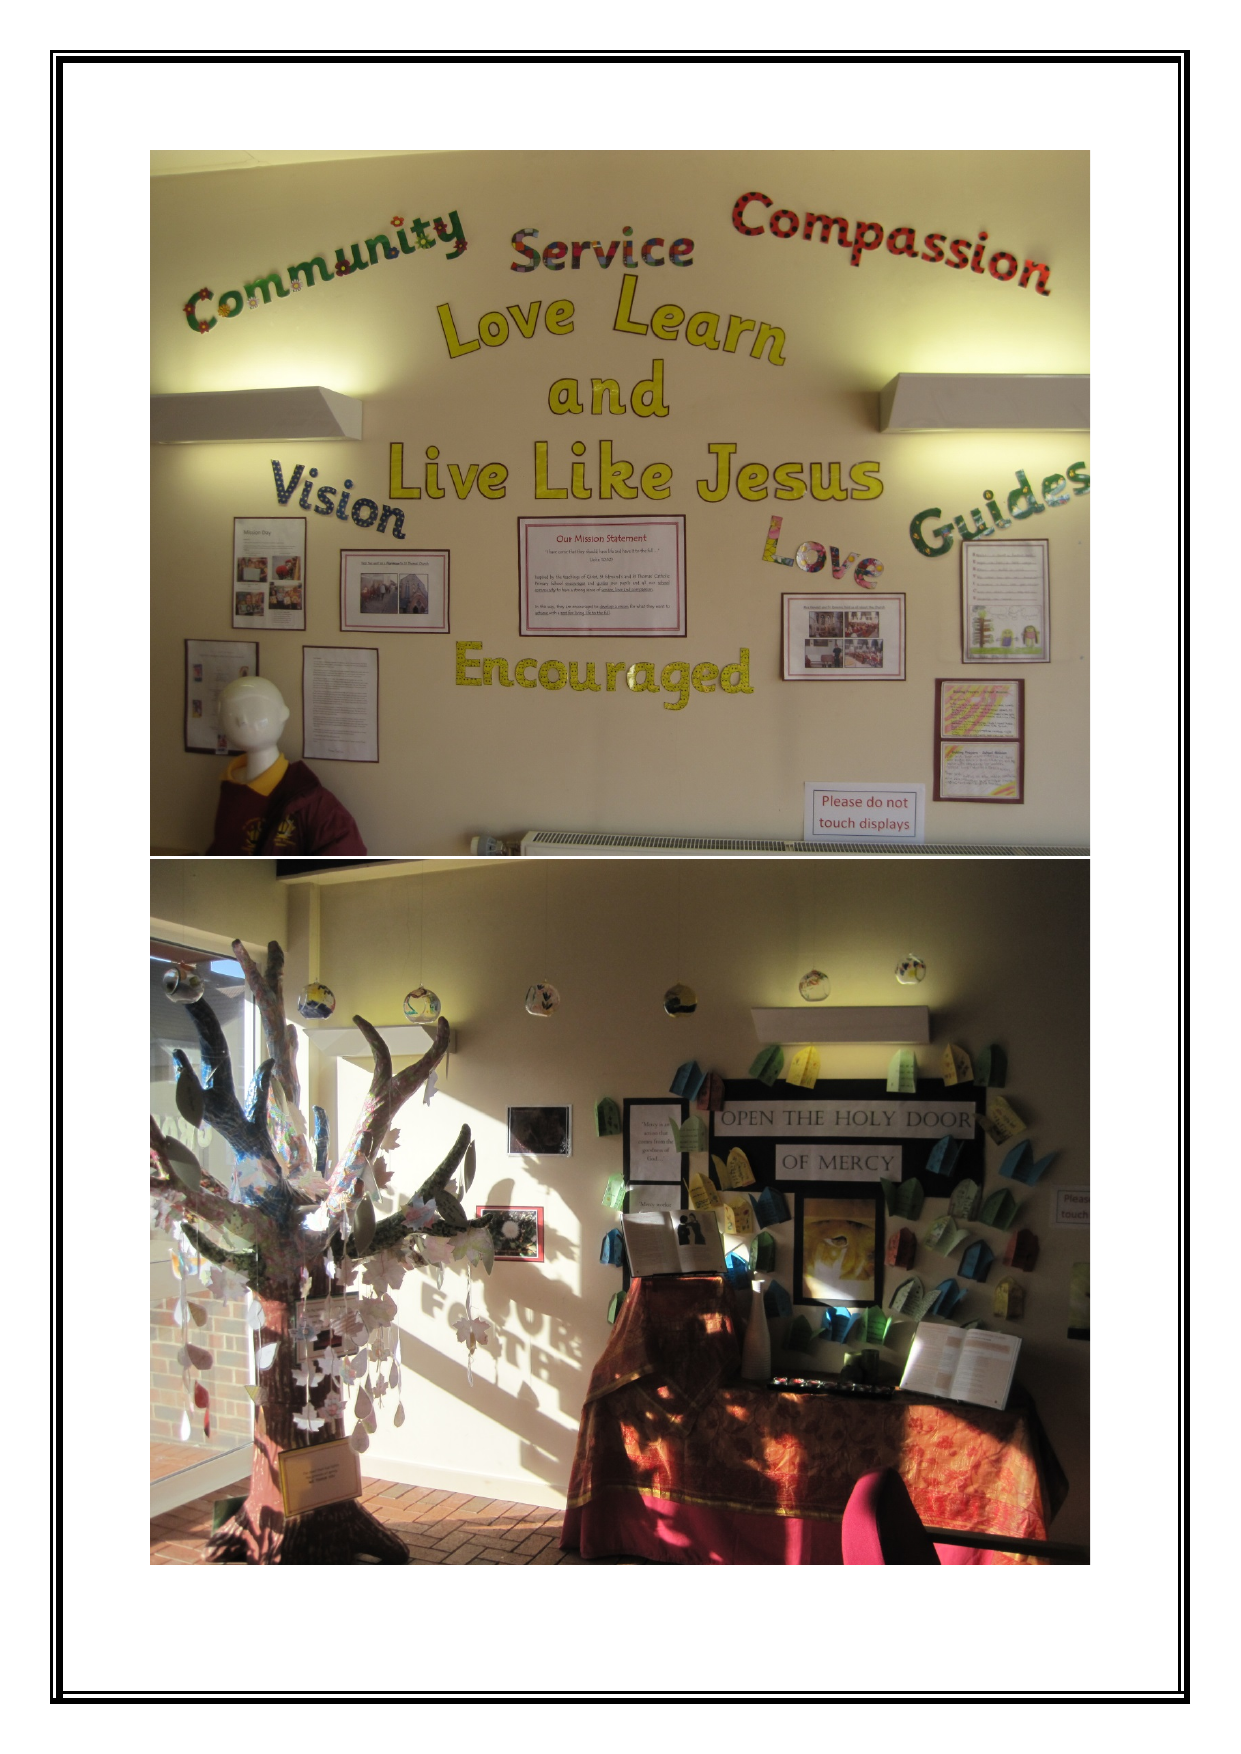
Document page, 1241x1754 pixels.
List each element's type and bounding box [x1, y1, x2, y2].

picture [150, 150, 1091, 856]
picture [150, 859, 1091, 1565]
